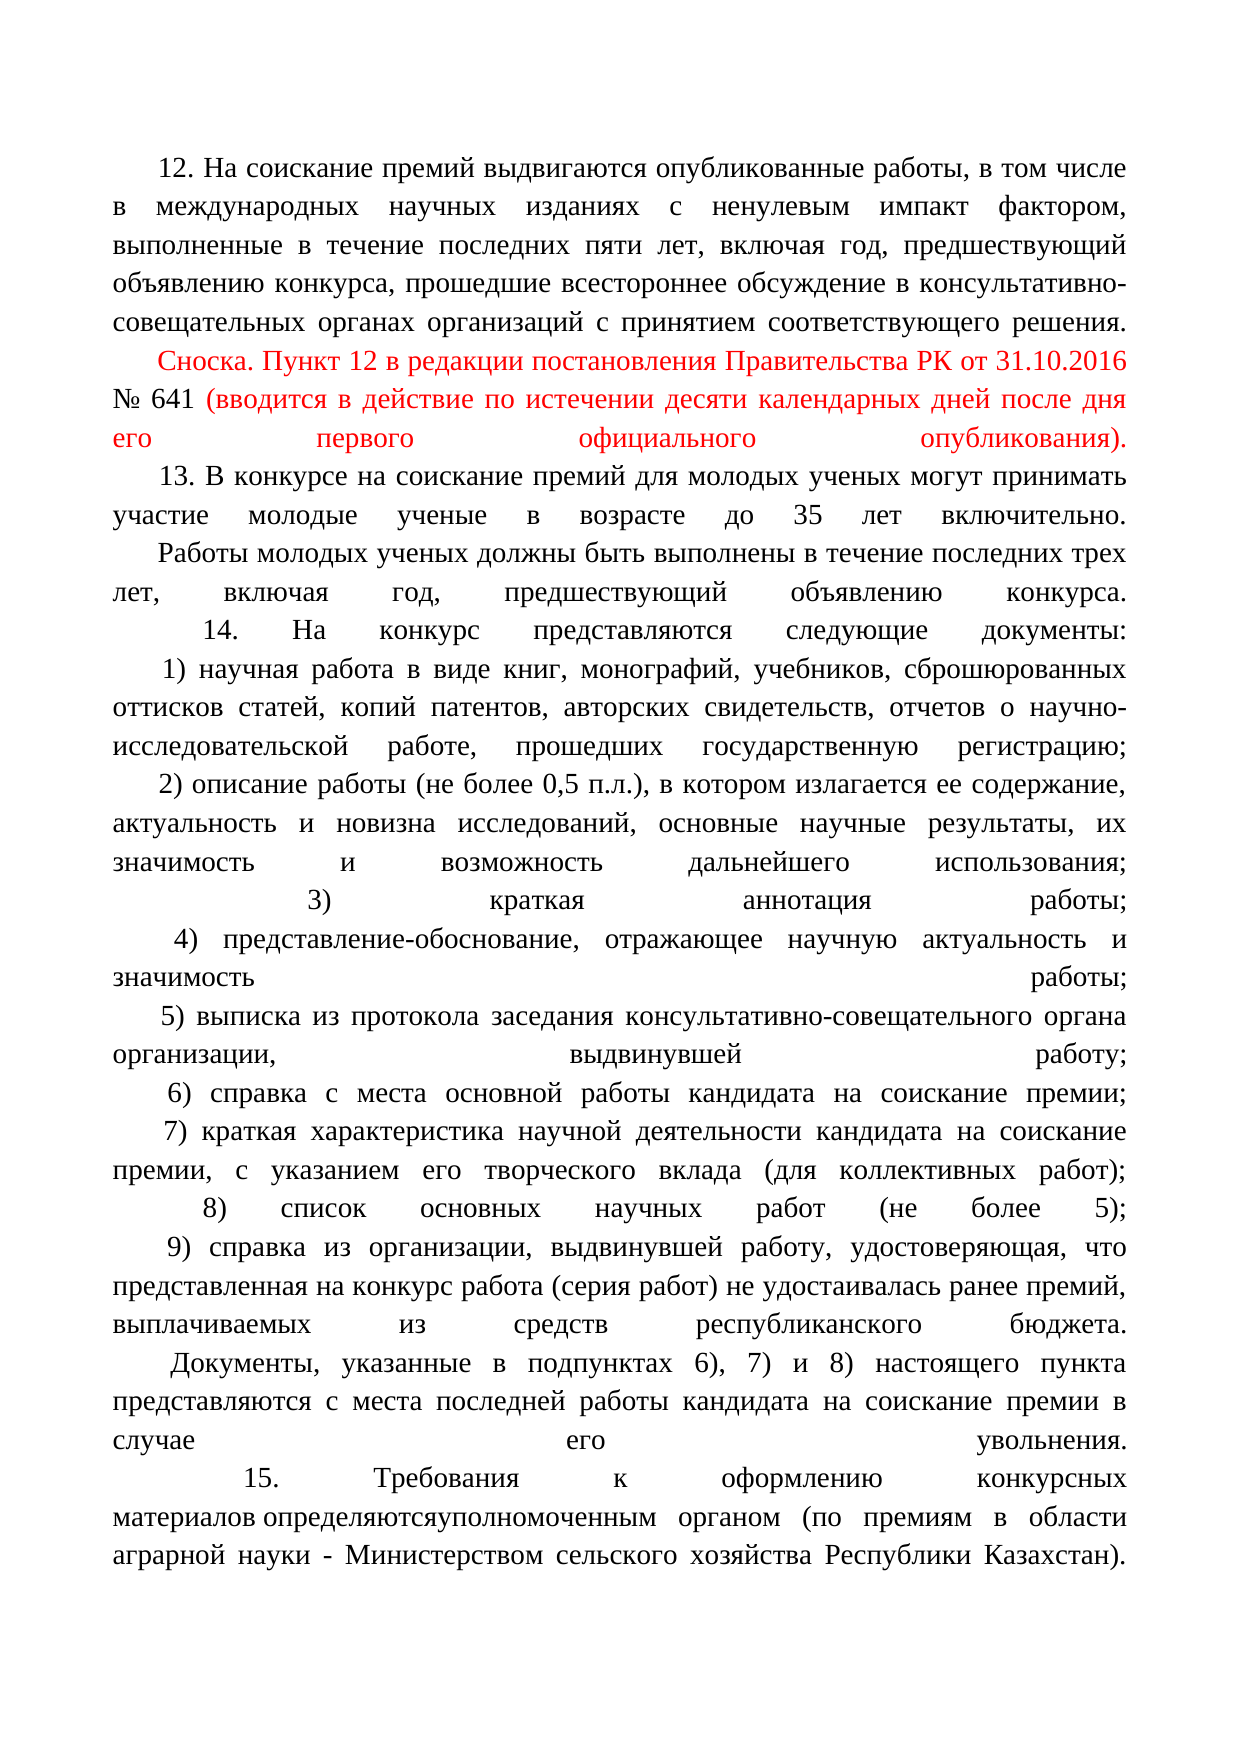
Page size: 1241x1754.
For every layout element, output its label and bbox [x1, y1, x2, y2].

text [112, 150, 1128, 1571]
